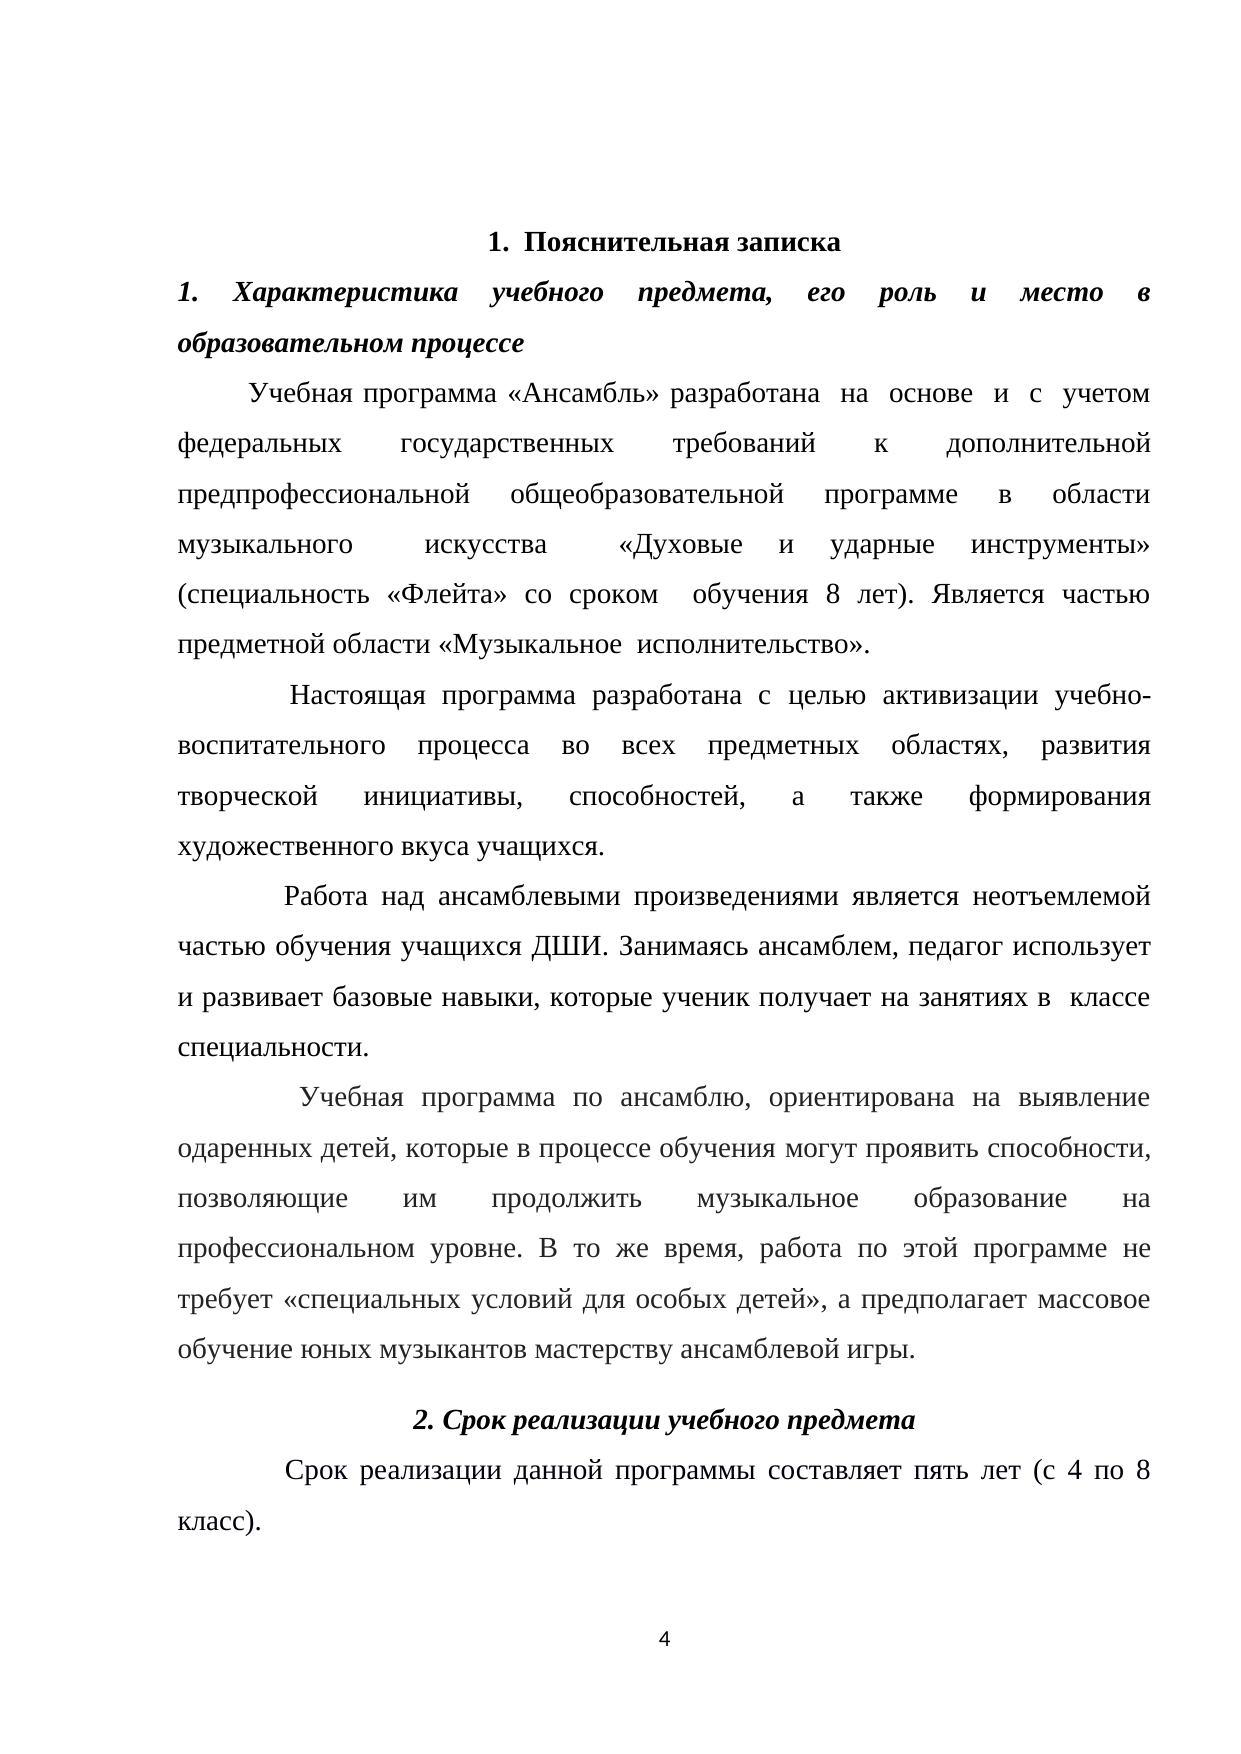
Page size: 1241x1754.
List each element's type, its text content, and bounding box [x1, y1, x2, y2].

text Учебная программа «Ансамбль» разработана на основе и с учетом федеральных государственных требований к дополнительной предпрофессиональной общеобразовательной программе в области музыкального искусства «Духовые и ударные инструменты» (специальность «Флейта» со сроком обучения 8 лет). Является частью предметной области «Музыкальное исполнительство». [177, 375, 1152, 660]
text Настоящая программа разработана с целью активизации учебно-воспитательного процесса во всех предметных областях, развития творческой инициативы, способностей, а также формирования художественного вкуса учащихся. [177, 677, 1152, 861]
text Работа над ансамблевыми произведениями является неотъемлемой частью обучения учащихся ДШИ. Занимаясь ансамблем, педагог использует и развивает базовые навыки, которые ученик получает на занятиях в классе специальности. [177, 878, 1152, 1063]
text 1. Характеристика учебного предмета, его роль и место в образовательном процессе [177, 274, 1152, 358]
text 2. Срок реализации учебного предмета [177, 1402, 1152, 1436]
text 1. Пояснительная записка [177, 224, 1152, 258]
text Срок реализации данной программы составляет пять лет (с 4 по 8 класс). [177, 1452, 1152, 1536]
text Учебная программа по ансамблю, ориентирована на выявление одаренных детей, которые в процессе обучения могут проявить способности, позволяющие им продолжить музыкальное образование на профессиональном уровне. В то же время, работа по этой программе не требует «специальных условий для особых детей», а предполагает массовое обучение юных музыкантов мастерству ансамблевой игры. [177, 1079, 1152, 1364]
